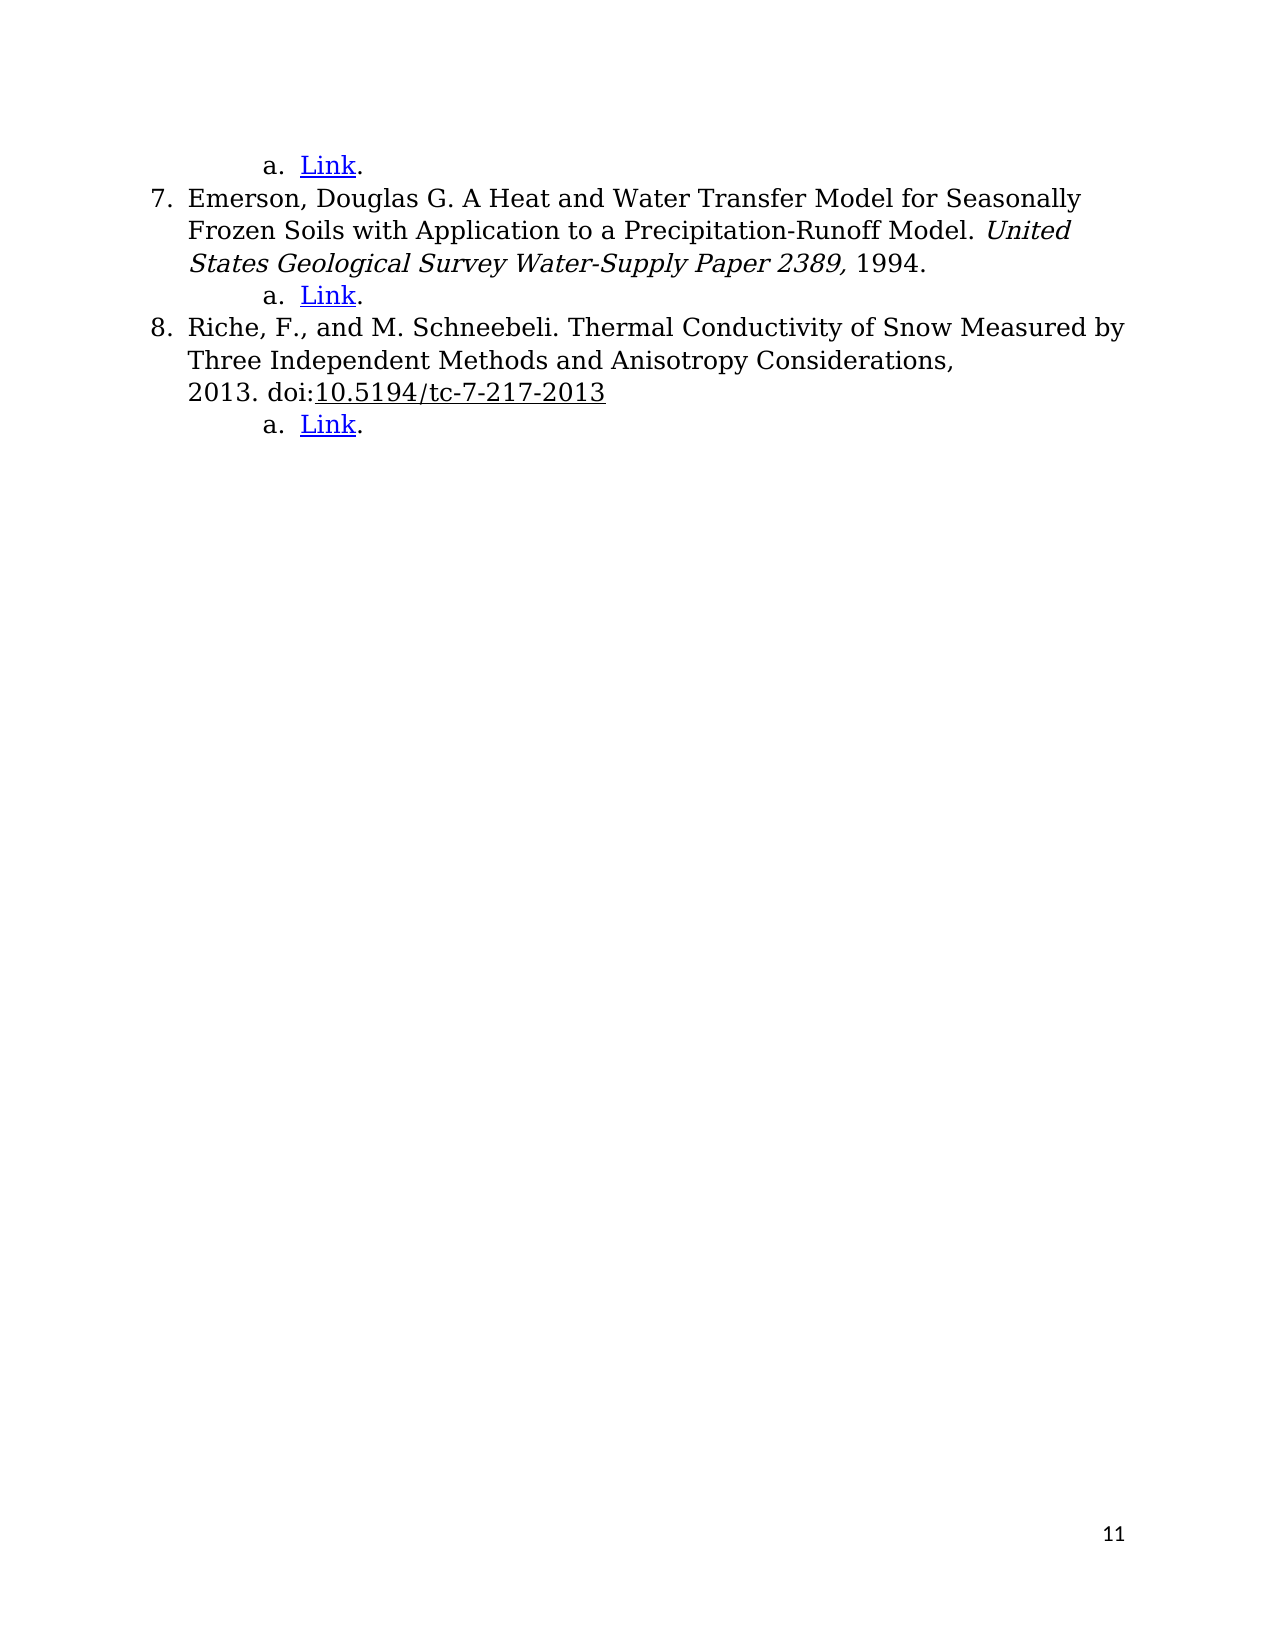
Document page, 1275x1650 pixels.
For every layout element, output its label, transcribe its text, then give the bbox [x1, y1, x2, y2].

list Link. [262, 409, 1125, 439]
list Link. [262, 150, 1125, 180]
list Emerson, Douglas G. A Heat and Water Transfer Model for Seasonally Frozen Soils with Application to a Precipitation-Runoff Model. United States Geological Survey Water-Supply Paper 2389, 1994. [150, 182, 1125, 277]
list Riche, F., and M. Schneebeli. Thermal Conductivity of Snow Measured by Three Independent Methods and Anisotropy Considerations, 2013. doi:10.5194/tc-7-217-2013 [150, 312, 1125, 407]
list Link. [262, 279, 1125, 309]
